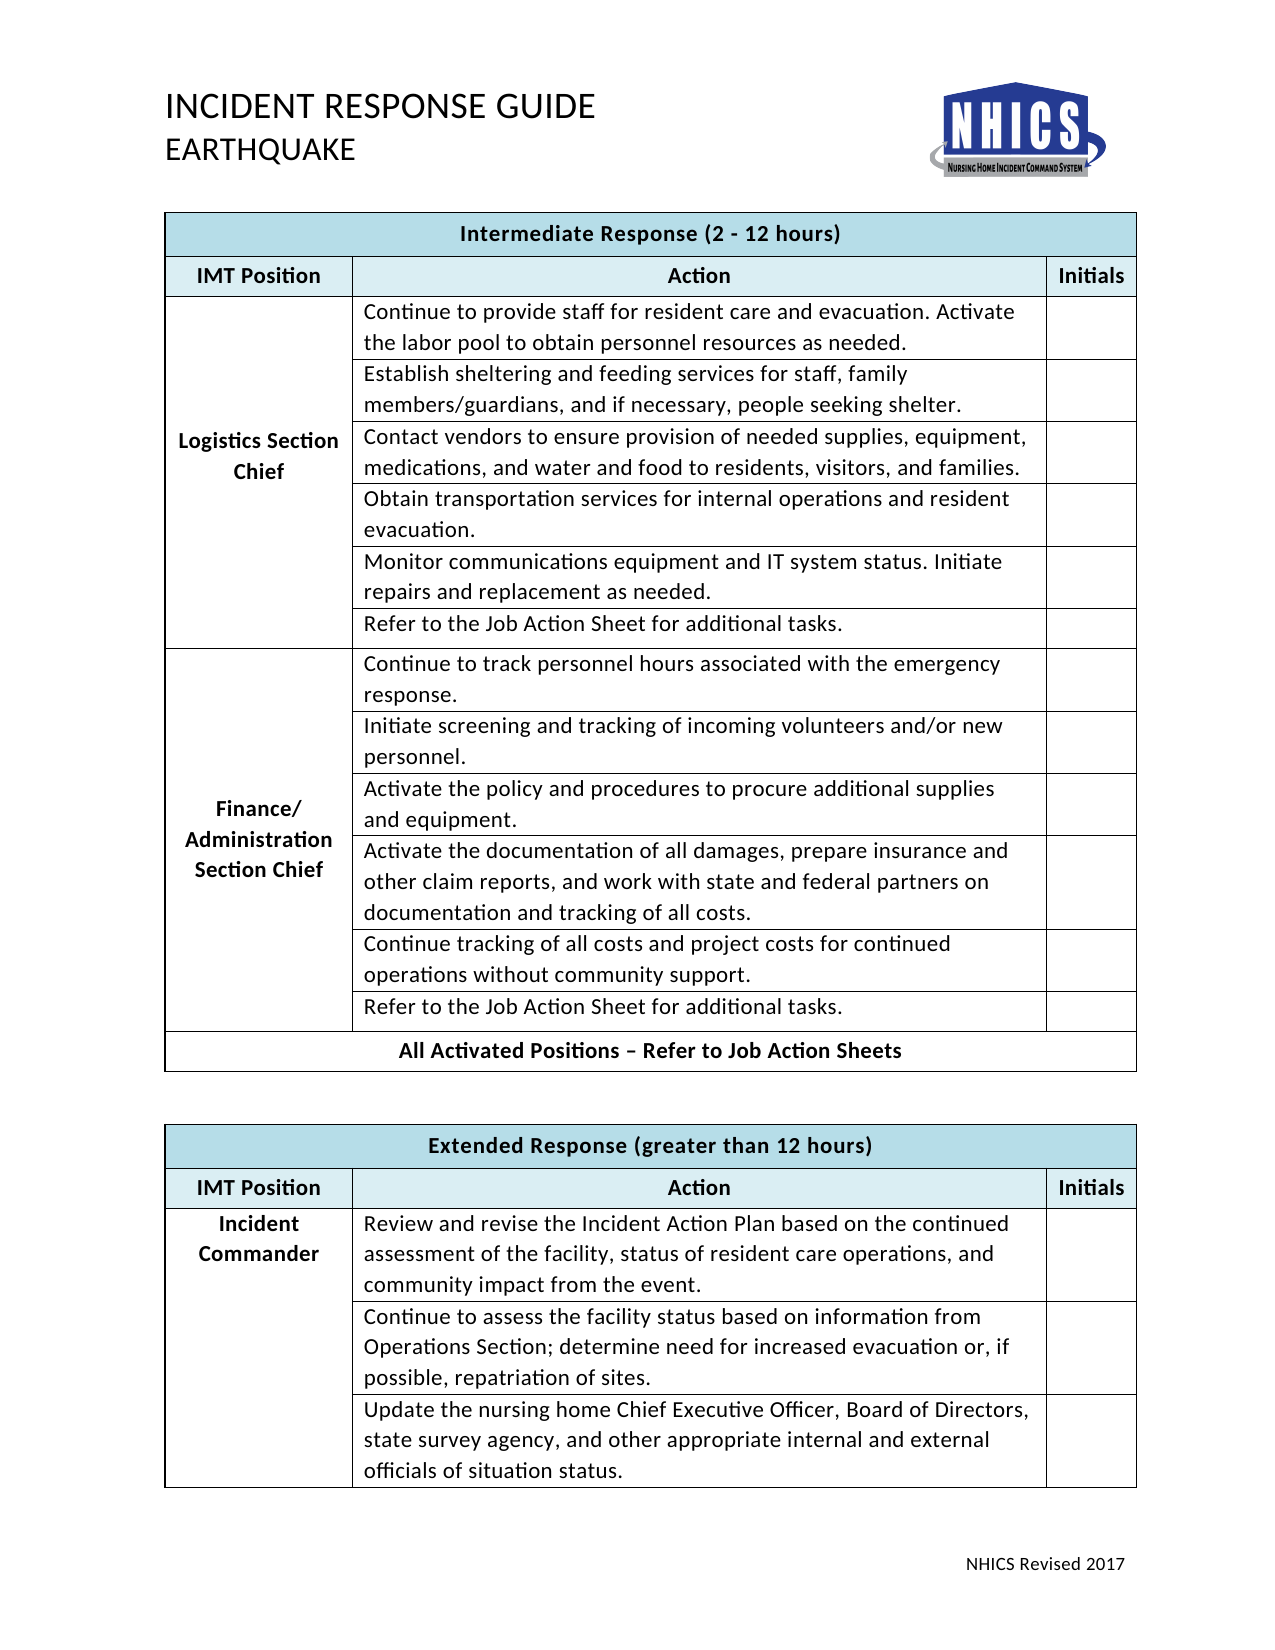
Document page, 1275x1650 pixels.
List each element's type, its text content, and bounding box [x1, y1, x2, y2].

table_cell Review and revise the Incident Action Plan based on the continued assessment of the facility, status of resident care operations, and community impact from the event. [353, 1209, 1046, 1301]
table_cell Monitor communications equipment and IT system status. Initiate repairs and replacement as needed. [353, 547, 1046, 608]
table_cell [1047, 930, 1136, 991]
table_cell Activate the documentation of all damages, prepare insurance and other claim reports, and work with state and federal partners on documentation and tracking of all costs. [353, 836, 1046, 928]
table_cell Activate the policy and procedures to procure additional supplies and equipment. [353, 774, 1046, 835]
table_cell [1047, 297, 1136, 358]
table_cell Refer to the Job Action Sheet for additional tasks. [353, 992, 1046, 1031]
table_cell [1047, 360, 1136, 421]
table_cell Finance/ Administration Section Chief [166, 649, 352, 1031]
table_cell Continue to assess the facility status based on information from Operations Section; determine need for increased evacuation or, if possible, repatriation of sites. [353, 1302, 1046, 1394]
table_header Extended Response (greater than 12 hours) [166, 1125, 1136, 1168]
table_cell All Activated Positions – Refer to Job Action Sheets [166, 1032, 1136, 1071]
table_cell Continue to provide staff for resident care and evacuation. Activate the labor pool to obtain personnel resources as needed. [353, 297, 1046, 358]
table_cell Incident Commander [166, 1209, 352, 1487]
table_cell Action [353, 257, 1046, 296]
picture [929, 82, 1106, 177]
table_cell Contact vendors to ensure provision of needed supplies, equipment, medications, and water and food to residents, visitors, and families. [353, 422, 1046, 483]
table_cell Action [353, 1169, 1046, 1208]
table_cell IMT Position [166, 1169, 352, 1208]
table_cell [1047, 422, 1136, 483]
table_cell Logistics Section Chief [166, 297, 352, 648]
table_header Intermediate Response (2 - 12 hours) [166, 213, 1136, 256]
table_cell [1047, 774, 1136, 835]
table_cell Continue to track personnel hours associated with the emergency response. [353, 649, 1046, 711]
table_cell [1047, 484, 1136, 546]
table_cell [1047, 649, 1136, 711]
table_cell Continue tracking of all costs and project costs for continued operations without community support. [353, 930, 1046, 991]
table_cell IMT Position [166, 257, 352, 296]
table_cell [1047, 1395, 1136, 1487]
table_cell Initials [1047, 1169, 1136, 1208]
table_cell Update the nursing home Chief Executive Officer, Board of Directors, state survey agency, and other appropriate internal and external officials of situation status. [353, 1395, 1046, 1487]
table_cell Obtain transportation services for internal operations and resident evacuation. [353, 484, 1046, 546]
table_cell [1047, 992, 1136, 1031]
table_cell [1047, 1302, 1136, 1394]
table_cell [1047, 712, 1136, 773]
table_cell Initials [1047, 257, 1136, 296]
table_cell Initiate screening and tracking of incoming volunteers and/or new personnel. [353, 712, 1046, 773]
table_cell [1047, 836, 1136, 928]
table_cell Refer to the Job Action Sheet for additional tasks. [353, 609, 1046, 648]
table_cell Establish sheltering and feeding services for staff, family members/guardians, and if necessary, people seeking shelter. [353, 360, 1046, 421]
table_cell [1047, 609, 1136, 648]
table_cell [1047, 1209, 1136, 1301]
table_cell [1047, 547, 1136, 608]
